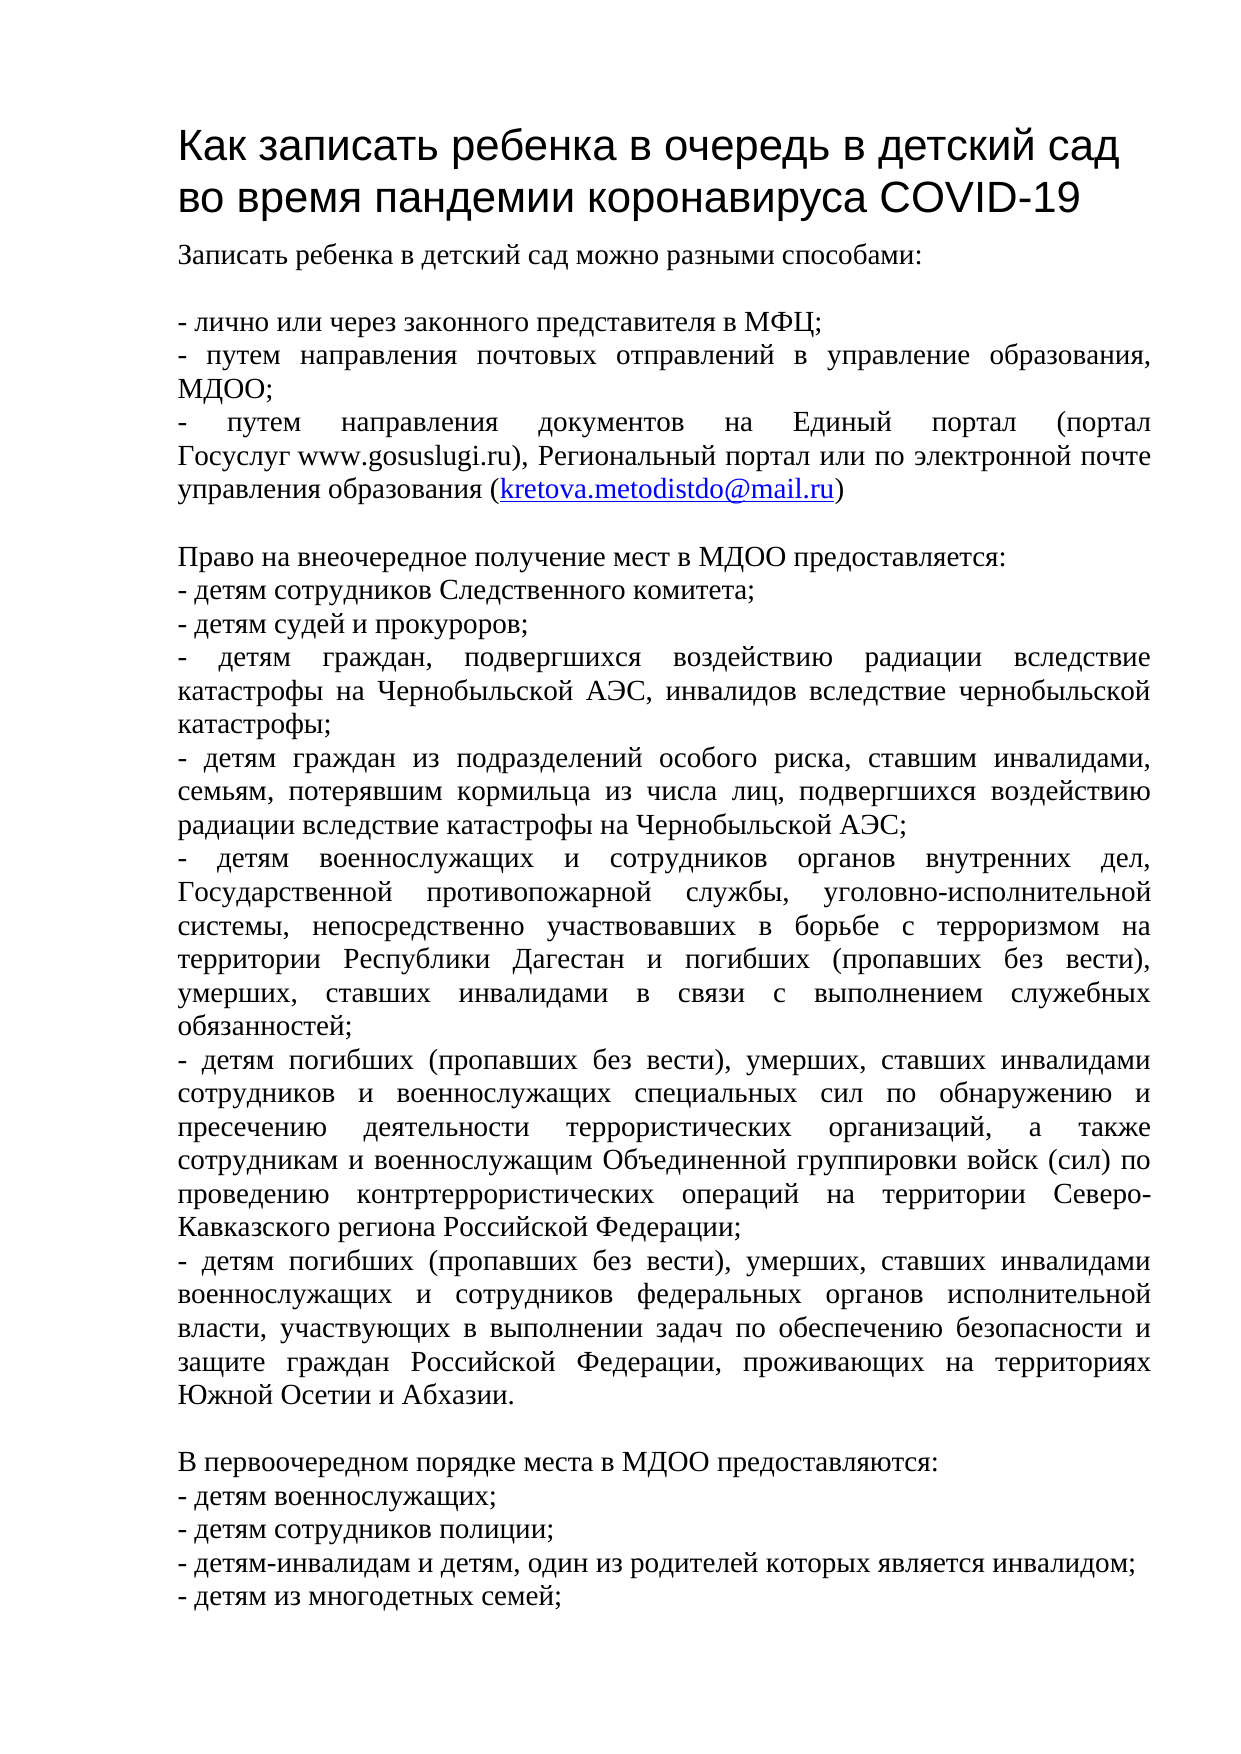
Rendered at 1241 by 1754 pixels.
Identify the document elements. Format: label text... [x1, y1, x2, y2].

text - путем направления почтовых отправлений в управление образования, МДОО; [177, 337, 1152, 404]
text - детям судей и прокуроров; [177, 606, 1152, 639]
text - детям погибших (пропавших без вести), умерших, ставших инвалидами сотрудников и военнослужащих специальных сил по обнаружению и пресечению деятельности террористических организаций, а также сотрудникам и военнослужащим Объединенной группировки войск (сил) по проведению контртеррористических операций на территории Северо-Кавказского региона Российской Федерации; [177, 1042, 1152, 1243]
text - детям граждан, подвергшихся воздействию радиации вследствие катастрофы на Чернобыльской АЭС, инвалидов вследствие чернобыльской катастрофы; [177, 639, 1152, 740]
text - путем направления документов на Единый портал (портал Госуслуг www.gosuslugi.ru), Региональный портал или по электронной почте управления образования (kretova.metodistdo@mail.ru) [177, 404, 1152, 505]
text - детям погибших (пропавших без вести), умерших, ставших инвалидами военнослужащих и сотрудников федеральных органов исполнительной власти, участвующих в выполнении задач по обеспечению безопасности и защите граждан Российской Федерации, проживающих на территориях Южной Осетии и Абхазии. [177, 1243, 1152, 1411]
text - детям военнослужащих и сотрудников органов внутренних дел, Государственной противопожарной службы, уголовно-исполнительной системы, непосредственно участвовавших в борьбе с терроризмом на территории Республики Дагестан и погибших (пропавших без вести), умерших, ставших инвалидами в связи с выполнением служебных обязанностей; [177, 841, 1152, 1042]
text Как записать ребенка в очередь в детский сад во время пандемии коронавируса COVID-19 [177, 118, 1152, 221]
text Право на внеочередное получение мест в МДОО предоставляется: [177, 539, 1152, 572]
text - детям военнослужащих; [177, 1478, 1152, 1511]
text - детям граждан из подразделений особого риска, ставшим инвалидами, семьям, потерявшим кормильца из числа лиц, подвергшихся воздействию радиации вследствие катастрофы на Чернобыльской АЭС; [177, 740, 1152, 841]
text - детям сотрудников Следственного комитета; [177, 572, 1152, 606]
text Записать ребенка в детский сад можно разными способами: [177, 237, 1152, 270]
text - детям сотрудников полиции; [177, 1511, 1152, 1545]
text - лично или через законного представителя в МФЦ; [177, 304, 1152, 337]
text - детям из многодетных семей; [177, 1578, 1152, 1612]
text В первоочередном порядке места в МДОО предоставляются: [177, 1444, 1152, 1478]
text - детям-инвалидам и детям, один из родителей которых является инвалидом; [177, 1545, 1152, 1578]
